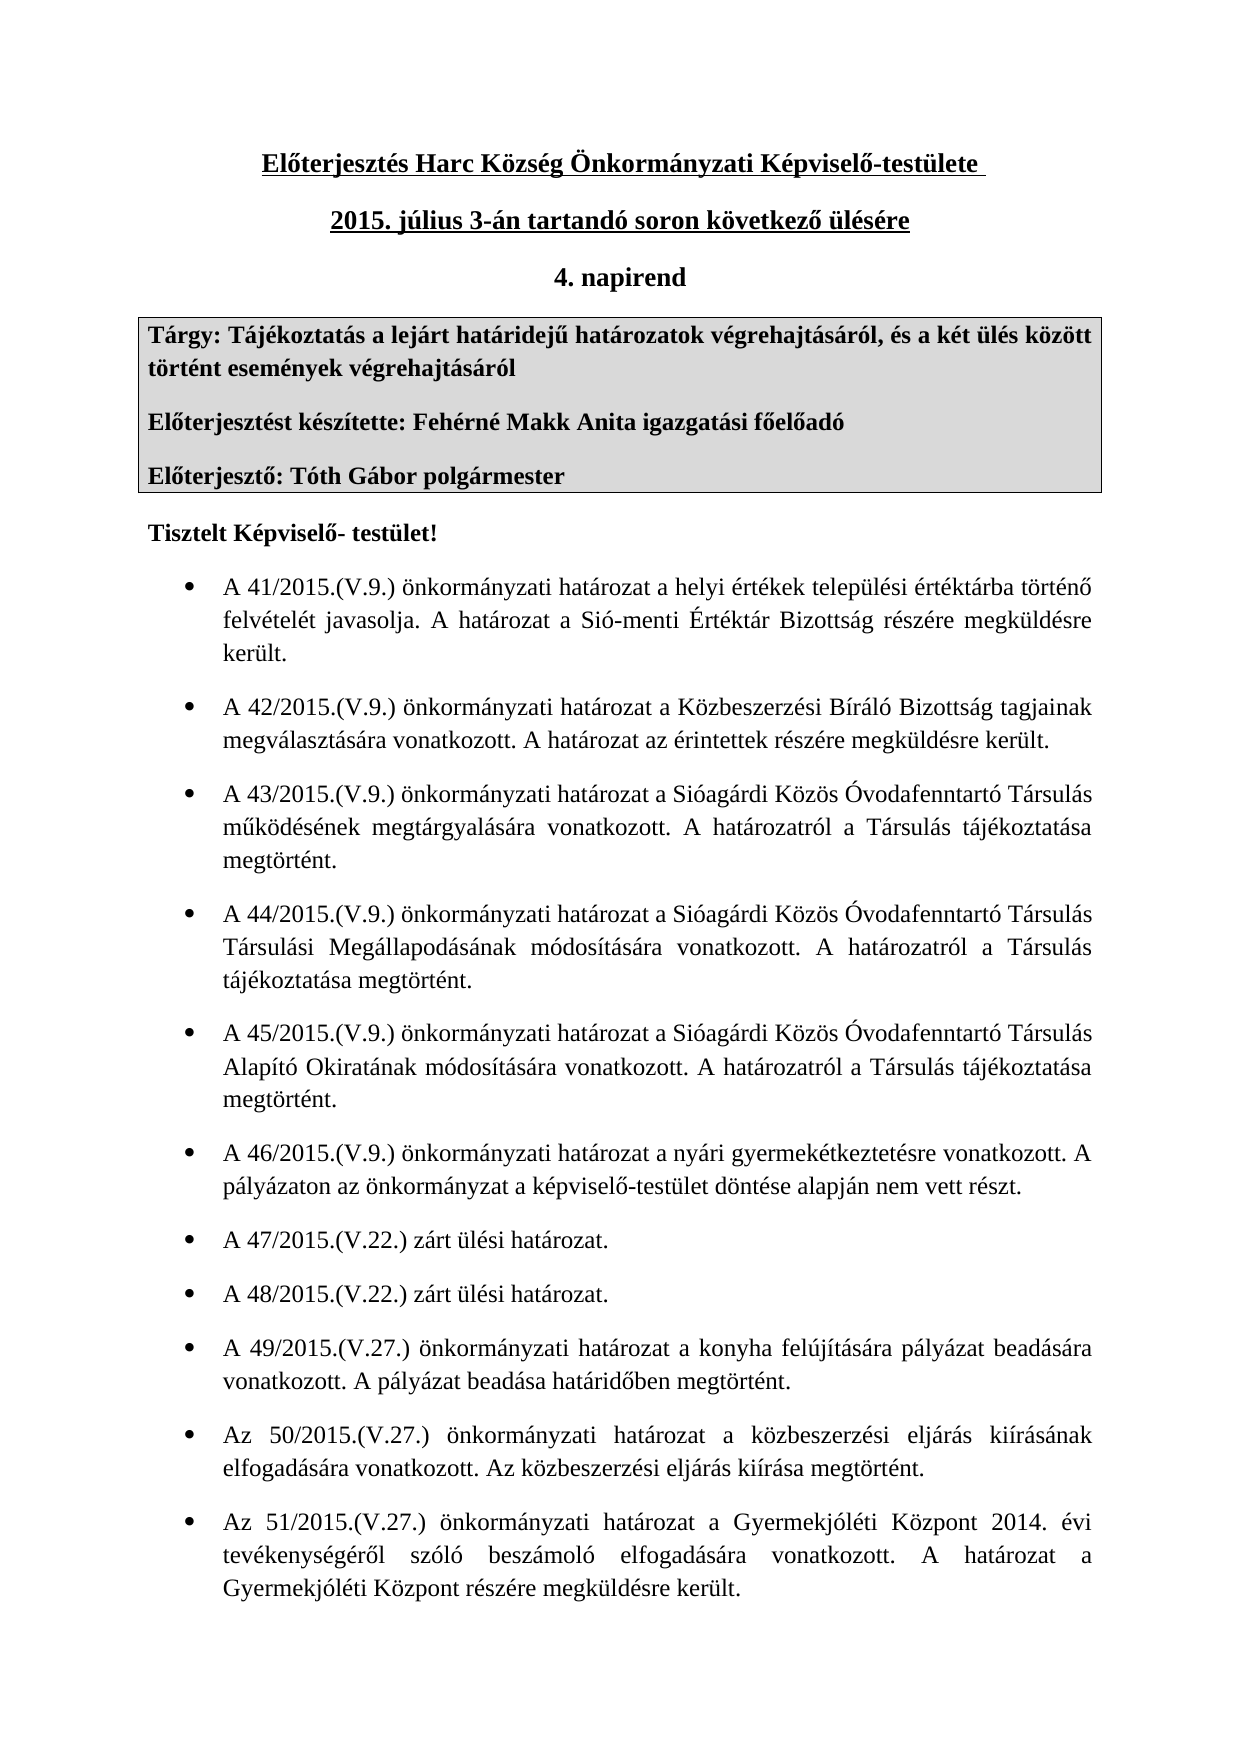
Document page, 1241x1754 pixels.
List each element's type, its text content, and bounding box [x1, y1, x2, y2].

list A 45/2015.(V.9.) önkormányzati határozat a Sióagárdi Közös Óvodafenntartó Társulás Alapító Okiratának módosítására vonatkozott. A határozatról a Társulás tájékoztatása megtörtént. [185, 1018, 1093, 1113]
text Előterjesztés Harc Község Önkormányzati Képviselő-testülete [148, 148, 1093, 179]
text Előterjesztő: polgármester [139, 458, 1101, 492]
text 4. napirend [148, 261, 1093, 292]
list A 41/2015.(V.9.) önkormányzati határozat a helyi értékek települési értéktárba történő felvételét javasolja. A határozat a Sió-menti Értéktár Bizottság részére megküldésre került. [185, 572, 1093, 667]
list A 43/2015.(V.9.) önkormányzati határozat a Sióagárdi Közös Óvodafenntartó Társulás működésének megtárgyalására vonatkozott. A határozatról a Társulás tájékoztatása megtörtént. [185, 779, 1093, 873]
list A 47/2015.(V.22.) zárt ülési határozat. [185, 1225, 1093, 1254]
text Előterjesztést készítette: igazgatási főelőadó [139, 404, 1101, 436]
list A 42/2015.(V.9.) önkormányzati határozat a Közbeszerzési Bíráló Bizottság tagjainak megválasztására vonatkozott. A határozat az érintettek részére megküldésre került. [185, 692, 1093, 754]
list A 48/2015.(V.22.) zárt ülési határozat. [185, 1279, 1093, 1308]
text Tisztelt Képviselő- testület! [148, 518, 1093, 547]
text 2015. július 3-án tartandó soron következő ülésére [148, 204, 1093, 235]
list Az 50/2015.(V.27.) önkormányzati határozat a közbeszerzési eljárás kiírásának elfogadására vonatkozott. Az közbeszerzési eljárás kiírása megtörtént. [185, 1420, 1093, 1482]
list A 44/2015.(V.9.) önkormányzati határozat a Sióagárdi Közös Óvodafenntartó Társulás Társulási Megállapodásának módosítására vonatkozott. A határozatról a Társulás tájékoztatása megtörtént. [185, 899, 1093, 993]
text Tárgy: Tájékoztatás a lejárt határidejű határozatok végrehajtásáról, és a két ülés között történt események végrehajtásáról [139, 318, 1101, 382]
list A 49/2015.(V.27.) önkormányzati határozat a konyha felújítására pályázat beadására vonatkozott. A pályázat beadása határidőben megtörtént. [185, 1333, 1093, 1395]
list Az 51/2015.(V.27.) önkormányzati határozat a Gyermekjóléti Központ 2014. évi tevékenységéről szóló beszámoló elfogadására vonatkozott. A határozat a Gyermekjóléti Központ részére megküldésre került. [185, 1507, 1093, 1602]
list A 46/2015.(V.9.) önkormányzati határozat a nyári gyermekétkeztetésre vonatkozott. A pályázaton az önkormányzat a képviselő-testület döntése alapján nem vett részt. [185, 1138, 1093, 1200]
